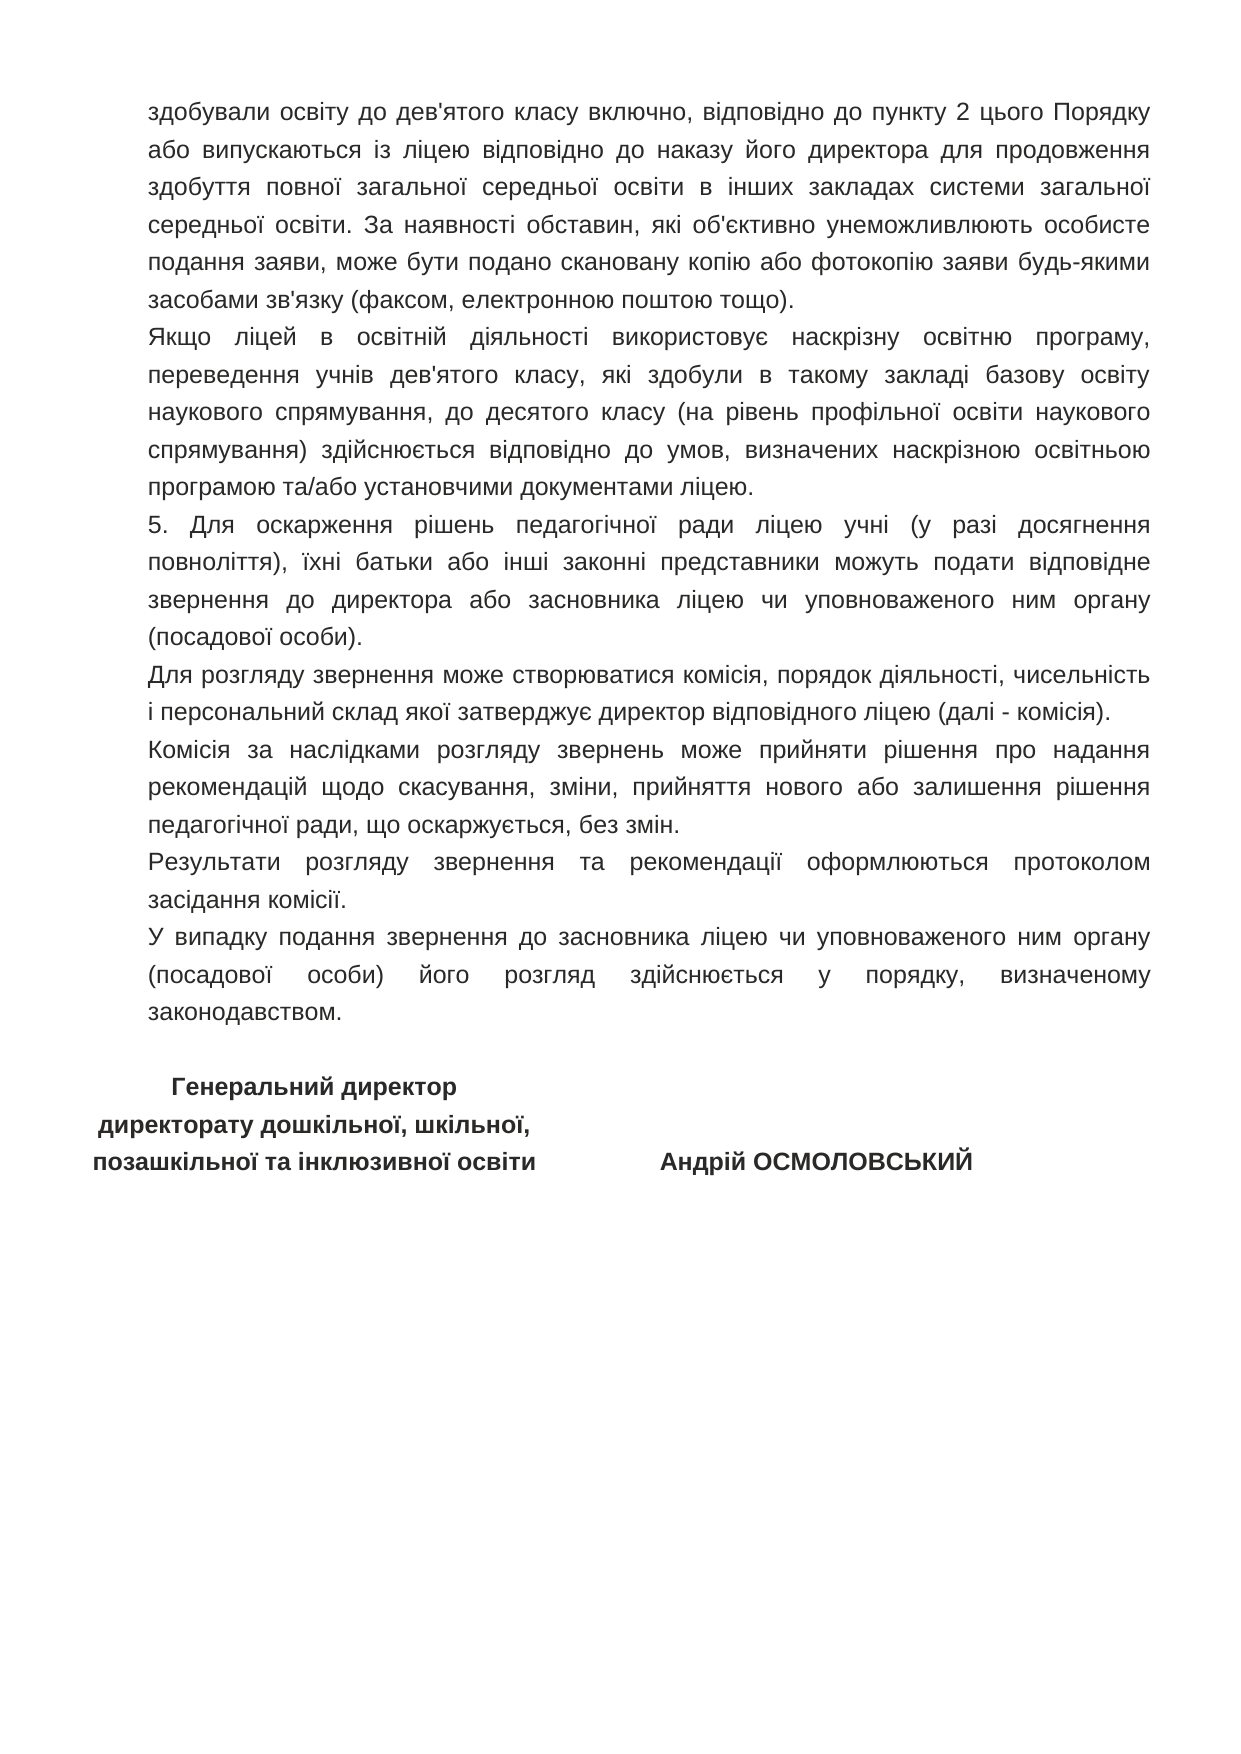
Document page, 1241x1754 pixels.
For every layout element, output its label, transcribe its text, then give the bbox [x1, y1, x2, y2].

text Результати розгляду звернення та рекомендації оформлюються протоколом засідання комісії. [148, 838, 1152, 913]
text Якщо ліцей в освітній діяльності використовує наскрізну освітню програму, переведення учнів дев'ятого класу, які здобули в такому закладі базову освіту наукового спрямування, до десятого класу (на рівень профільної освіти наукового спрямування) здійснюється відповідно до умов, визначених наскрізною освітньою програмою та/або установчими документами ліцею. [148, 313, 1152, 501]
text Для розгляду звернення може створюватися комісія, порядок діяльності, чисельність і персональний склад якої затверджує директор відповідного ліцею (далі - комісія). [148, 651, 1152, 726]
text У випадку подання звернення до засновника ліцею чи уповноваженого ним органу (посадової особи) його розгляд здійснюється у порядку, визначеному законодавством. [148, 913, 1152, 1026]
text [148, 88, 1152, 313]
text 5. Для оскарження рішень педагогічної ради ліцею учні (у разі досягнення повноліття), їхні батьки або інші законні представники можуть подати відповідне звернення до директора або засновника ліцею чи уповноваженого ним органу (посадової особи). [148, 501, 1152, 651]
table_header Генеральний директор директорату дошкільної, шкільної, позашкільної та інклюзивної освіти [63, 1064, 565, 1176]
text Комісія за наслідками розгляду звернень може прийняти рішення про надання рекомендацій щодо скасування, зміни, прийняття нового або залишення рішення педагогічної ради, що оскаржується, без змін. [148, 726, 1152, 838]
table_header Андрій ОСМОЛОВСЬКИЙ [565, 1064, 1067, 1176]
